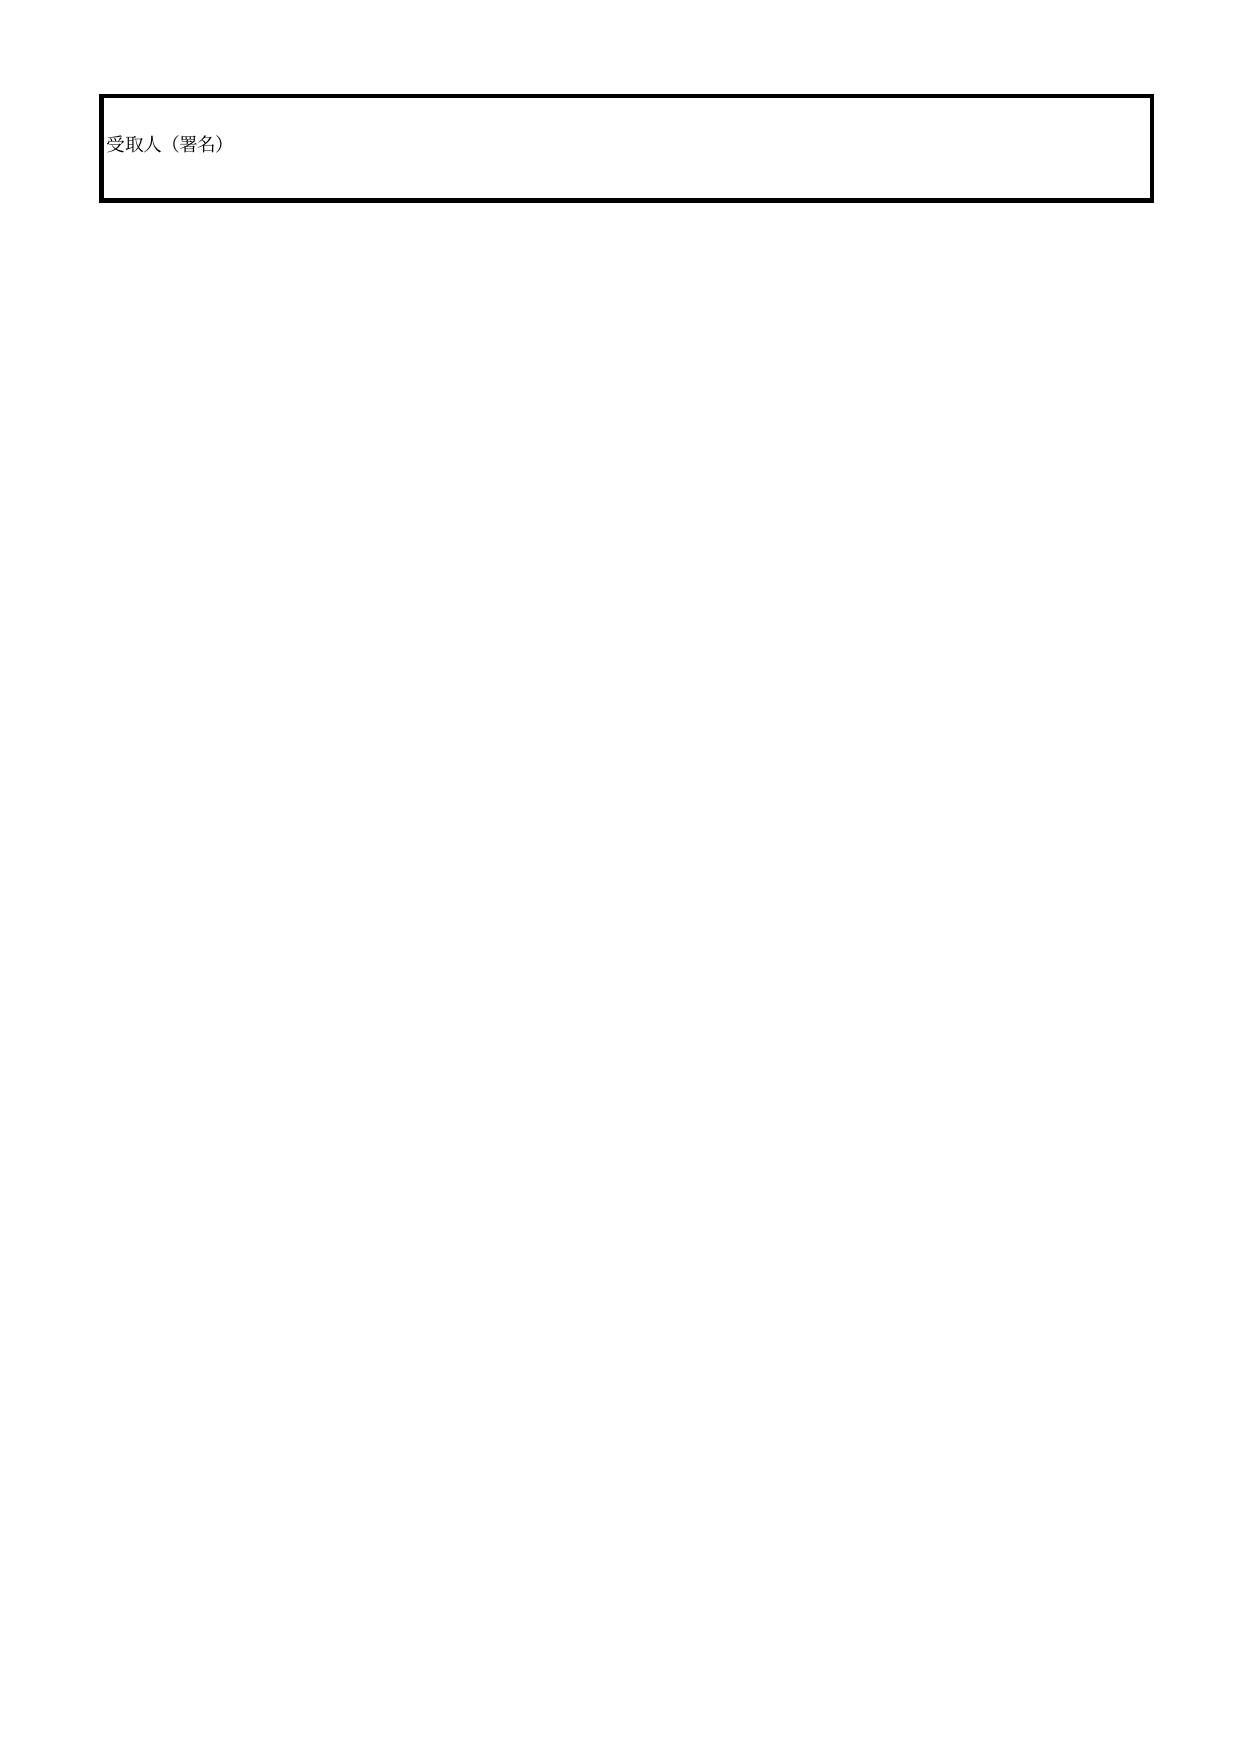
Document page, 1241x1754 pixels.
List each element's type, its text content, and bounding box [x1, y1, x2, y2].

table_header 受取人（署名） [104, 98, 1150, 198]
